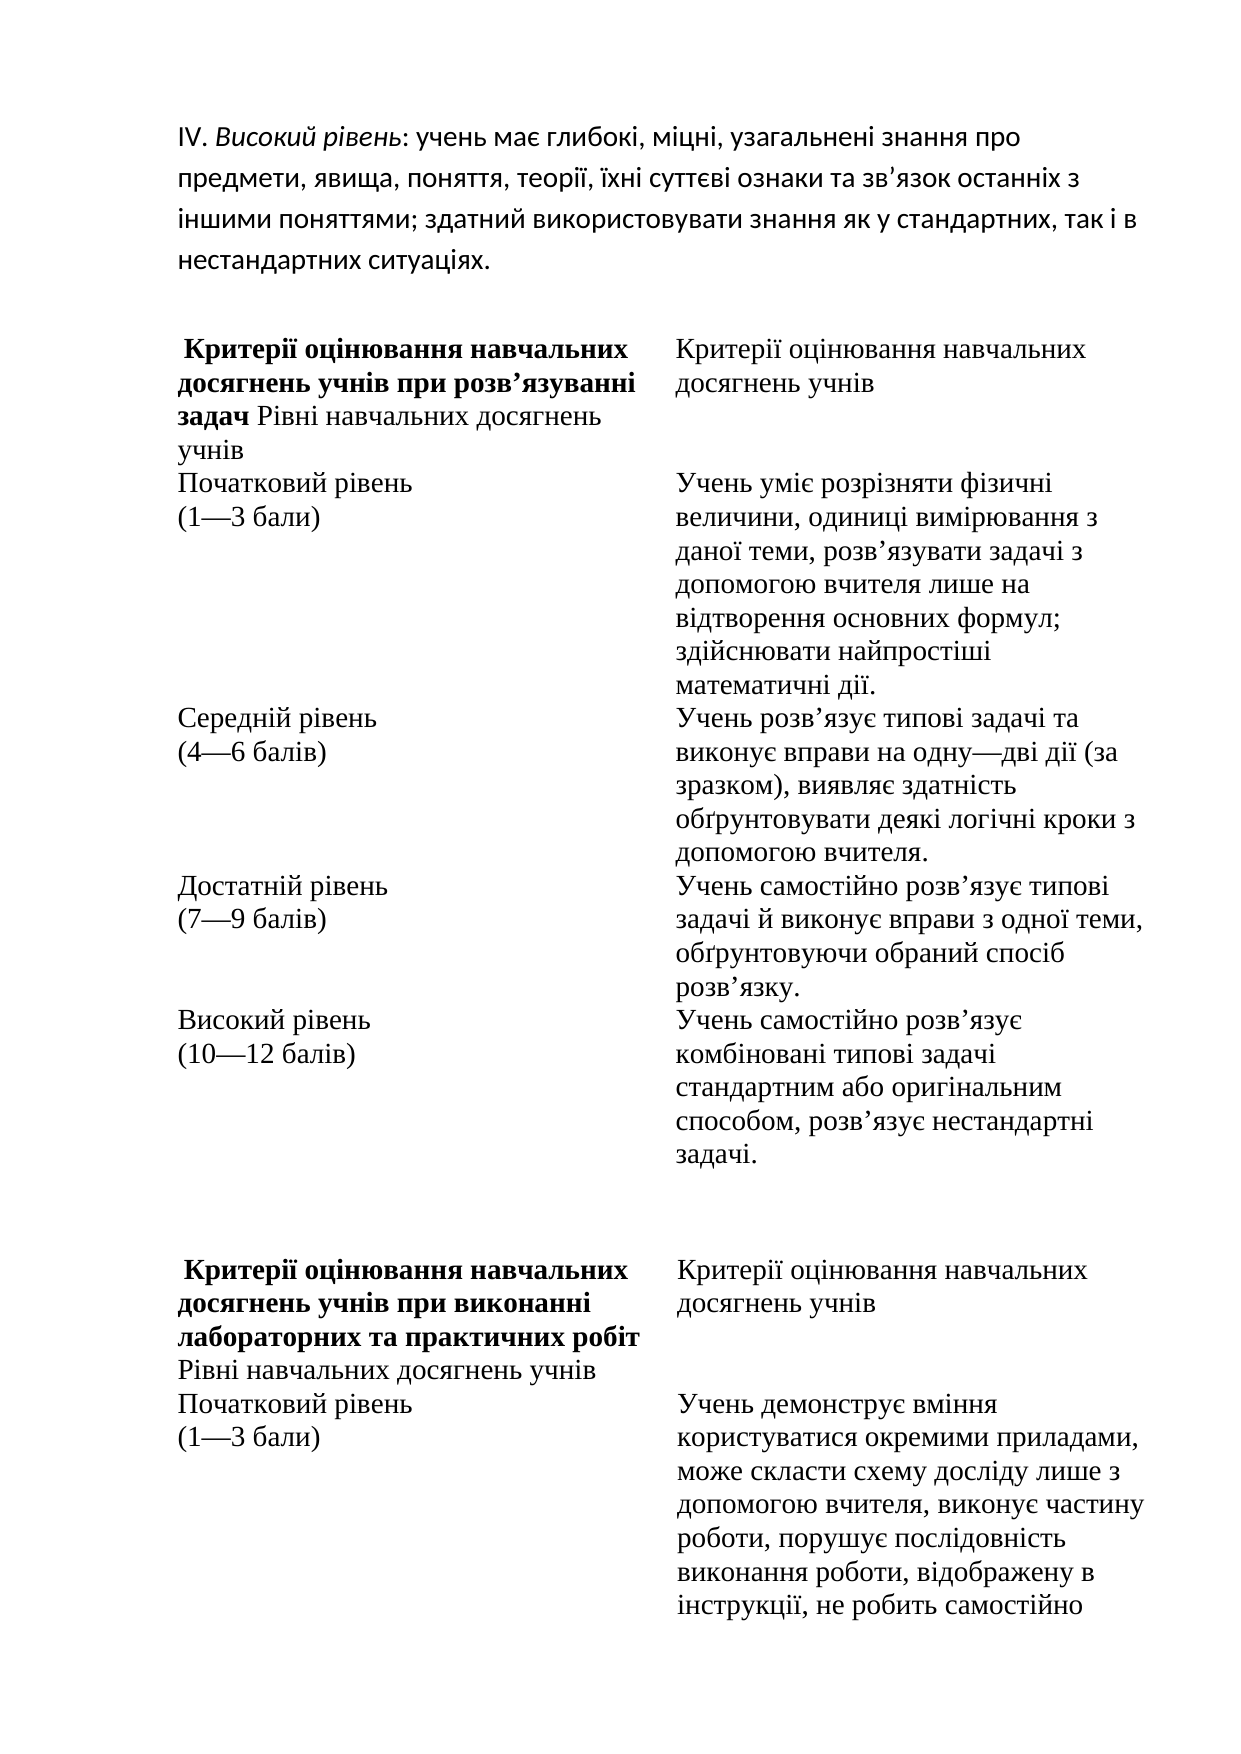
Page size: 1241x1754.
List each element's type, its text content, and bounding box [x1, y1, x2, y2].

text IV. Високий рiвень: учень має глибокi, мiцнi, узагальненi знання про предмети, явища, поняття, теорiї, їхні суттєвi ознаки та зв’язок останнiх з iншими поняттями; здатний використовувати знання як у стандартних, так i в нестандартних ситуацiях. [177, 118, 1152, 277]
table_cell Учень самостiйно розв’язує типовi задачi й виконує вправи з одної теми, обґрунтовуючи обраний спосiб розв’язку. [664, 868, 1162, 1002]
table_cell Достатнiй рiвень (7—9 балiв) [166, 868, 664, 1002]
table_header Критерiї оцiнювання навчальних досягнень учнів при розв’язуваннi задач Рiвнi навчальних досягнень учнів [166, 331, 664, 466]
table_cell Учень самостiйно розв’язує комбiнованi типовi задачi стандартним або оригiнальним способом, розв’язує нестандартнi задачi. [664, 1002, 1162, 1170]
table_header Критерiї оцiнювання навчальних досягнень учнiв [664, 331, 1162, 466]
table_cell Учень умiє розрiзняти фiзичнi величини, одиницi вимiрювання з даної теми, розв’язувати задачi з допомогою вчителя лише на вiдтворення основних формул; здiйснювати найпростiшi математичнi дiї. [664, 466, 1162, 700]
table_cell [166, 1386, 666, 1621]
table_header Критерiї оцiнювання навчальних досягнень учнiв [666, 1252, 1165, 1386]
table_cell Учень розв’язує типовi задачi та виконує вправи на одну—двi дiї (за зразком), виявляє здатнiсть обґрунтовувати деякi логiчнi кроки з допомогою вчителя. [664, 700, 1162, 868]
table_cell Середнiй рiвень (4—6 балiв) [166, 700, 664, 868]
table_cell Високий рiвень (10—12 балiв) [166, 1002, 664, 1170]
table_header Критерiї оцiнювання навчальних досягнень учнів при виконаннi лабораторних та практичних робіт Рiвнi навчальних досягнень учнів [166, 1252, 666, 1386]
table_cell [666, 1386, 1165, 1621]
table_cell Початковий рiвень (1—3 бали) [166, 466, 664, 700]
